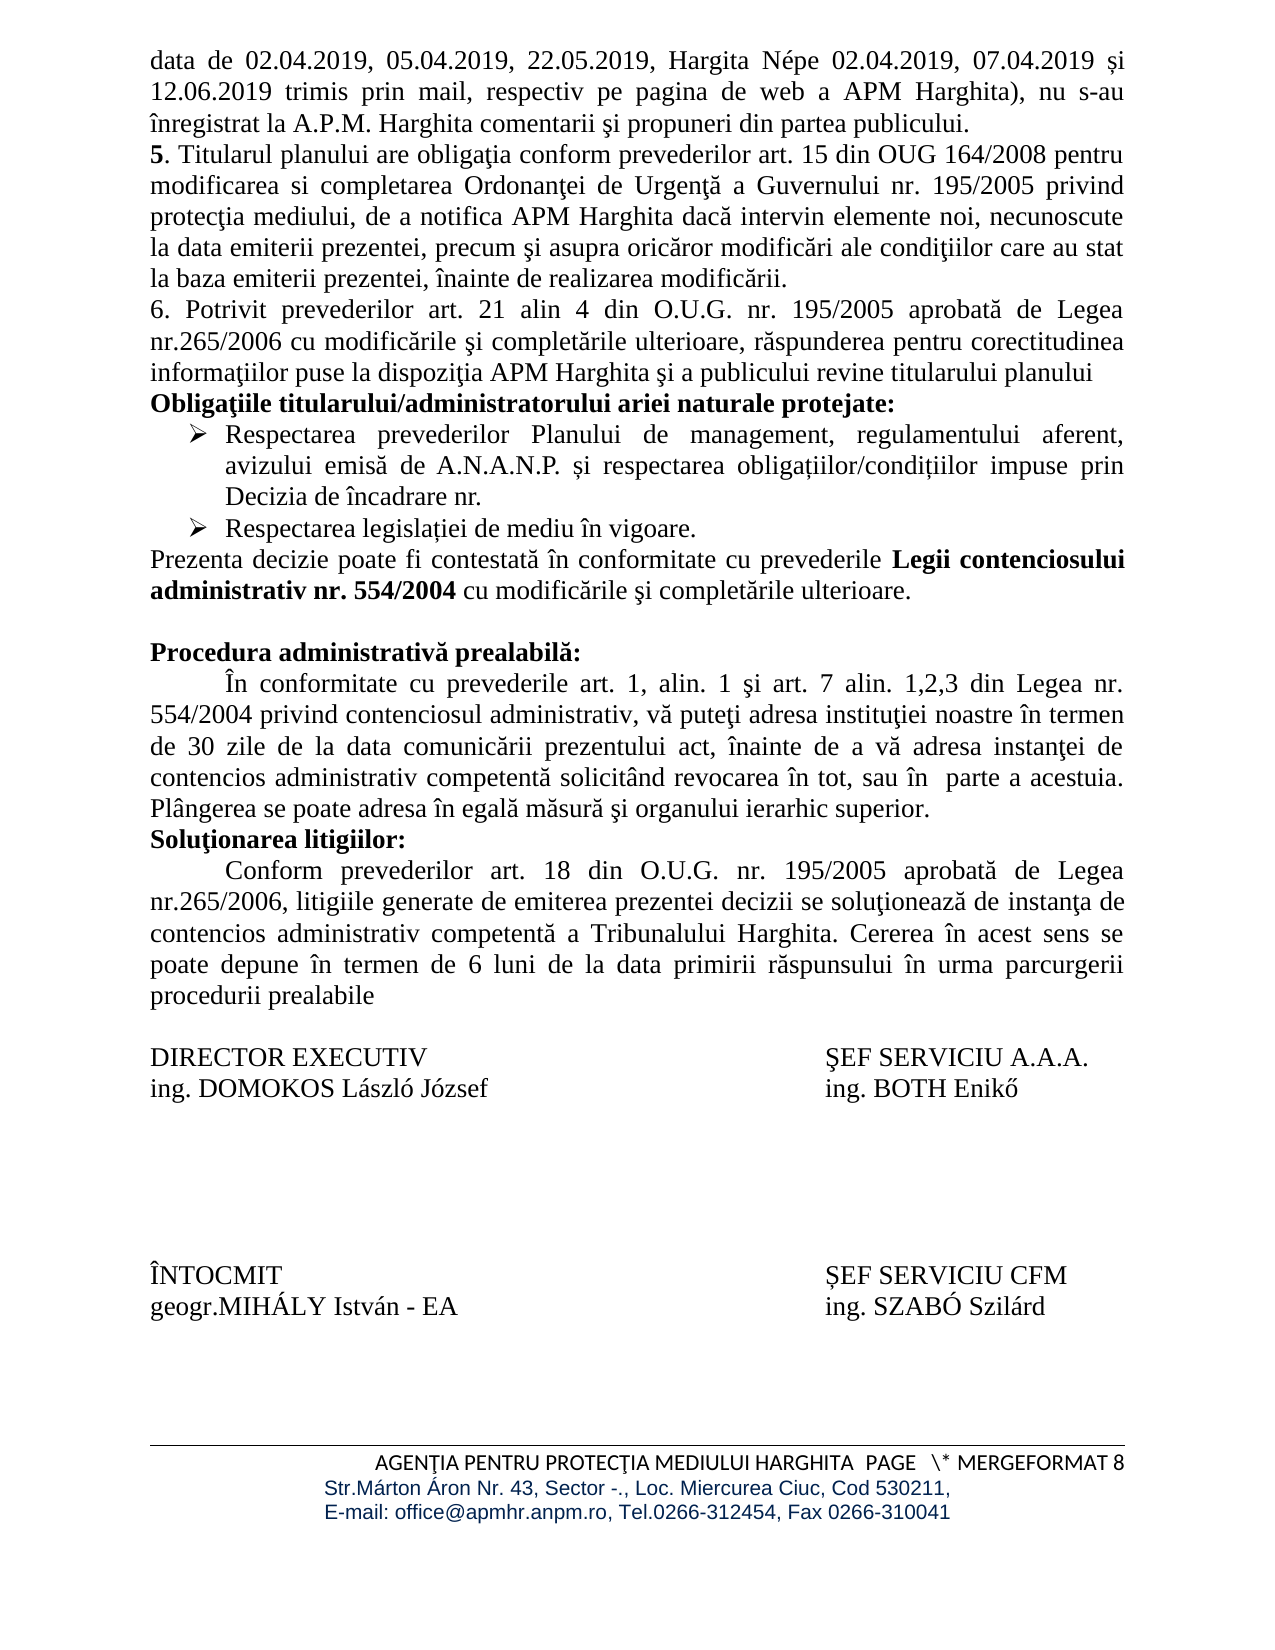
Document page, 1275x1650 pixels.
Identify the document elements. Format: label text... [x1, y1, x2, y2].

text geogr.MIHÁLY István - EA ing. SZABÓ Szilárd [150, 1290, 1125, 1322]
text Soluţionarea litigiilor: [150, 823, 1125, 854]
text În conformitate cu prevederile art. 1, alin. 1 şi art. 7 alin. 1,2,3 din Legea nr. 554/2004 privind contenciosul administrativ, vă puteţi adresa instituţiei noastre în termen de 30 zile de la data comunicării prezentului act, înainte de a vă adresa instanţei de contencios administrativ competentă solicitând revocarea în tot, sau în parte a acestuia. Plângerea se poate adresa în egală măsură şi organului ierarhic superior. [150, 667, 1125, 823]
text ÎNTOCMIT ȘEF SERVICIU CFM [150, 1259, 1125, 1290]
text 5. Titularul planului are obligaţia conform prevederilor art. 15 din OUG 164/2008 pentru modificarea si completarea Ordonanţei de Urgenţă a Guvernului nr. 195/2005 privind protecţia mediului, de a notifica APM Harghita dacă intervin elemente noi, necunoscute la data emiterii prezentei, precum şi asupra oricăror modificări ale condiţiilor care au stat la baza emiterii prezentei, înainte de realizarea modificării. [150, 138, 1125, 293]
text Prezenta decizie poate fi contestată în conformitate cu prevederile Legii contenciosului administrativ nr. 554/2004 cu modificările şi completările ulterioare. [150, 543, 1125, 605]
text Procedura administrativă prealabilă: [150, 636, 1125, 667]
list Respectarea legislației de mediu în vigoare. [187, 512, 1125, 543]
text ing. DOMOKOS László József ing. BOTH Enikő [150, 1072, 1125, 1103]
list Respectarea prevederilor Planului de management, regulamentului aferent, avizului emisă de A.N.A.N.P. și respectarea obligațiilor/condițiilor impuse prin Decizia de încadrare nr. [187, 418, 1125, 512]
text Obligaţiile titularului/administratorului ariei naturale protejate: [150, 387, 1125, 418]
text 6. Potrivit prevederilor art. 21 alin 4 din O.U.G. nr. 195/2005 aprobată de Legea nr.265/2006 cu modificările şi completările ulterioare, răspunderea pentru corectitudinea informaţiilor puse la dispoziţia APM Harghita şi a publicului revine titularului planului [150, 293, 1125, 387]
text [150, 44, 1125, 138]
text Conform prevederilor art. 18 din O.U.G. nr. 195/2005 aprobată de Legea nr.265/2006, litigiile generate de emiterea prezentei decizii se soluţionează de instanţa de contencios administrativ competentă a Tribunalului Harghita. Cererea în acest sens se poate depune în termen de 6 luni de la data primirii răspunsului în urma parcurgerii procedurii prealabile [150, 854, 1125, 1010]
text DIRECTOR EXECUTIV ŞEF SERVICIU A.A.A. [150, 1041, 1125, 1072]
